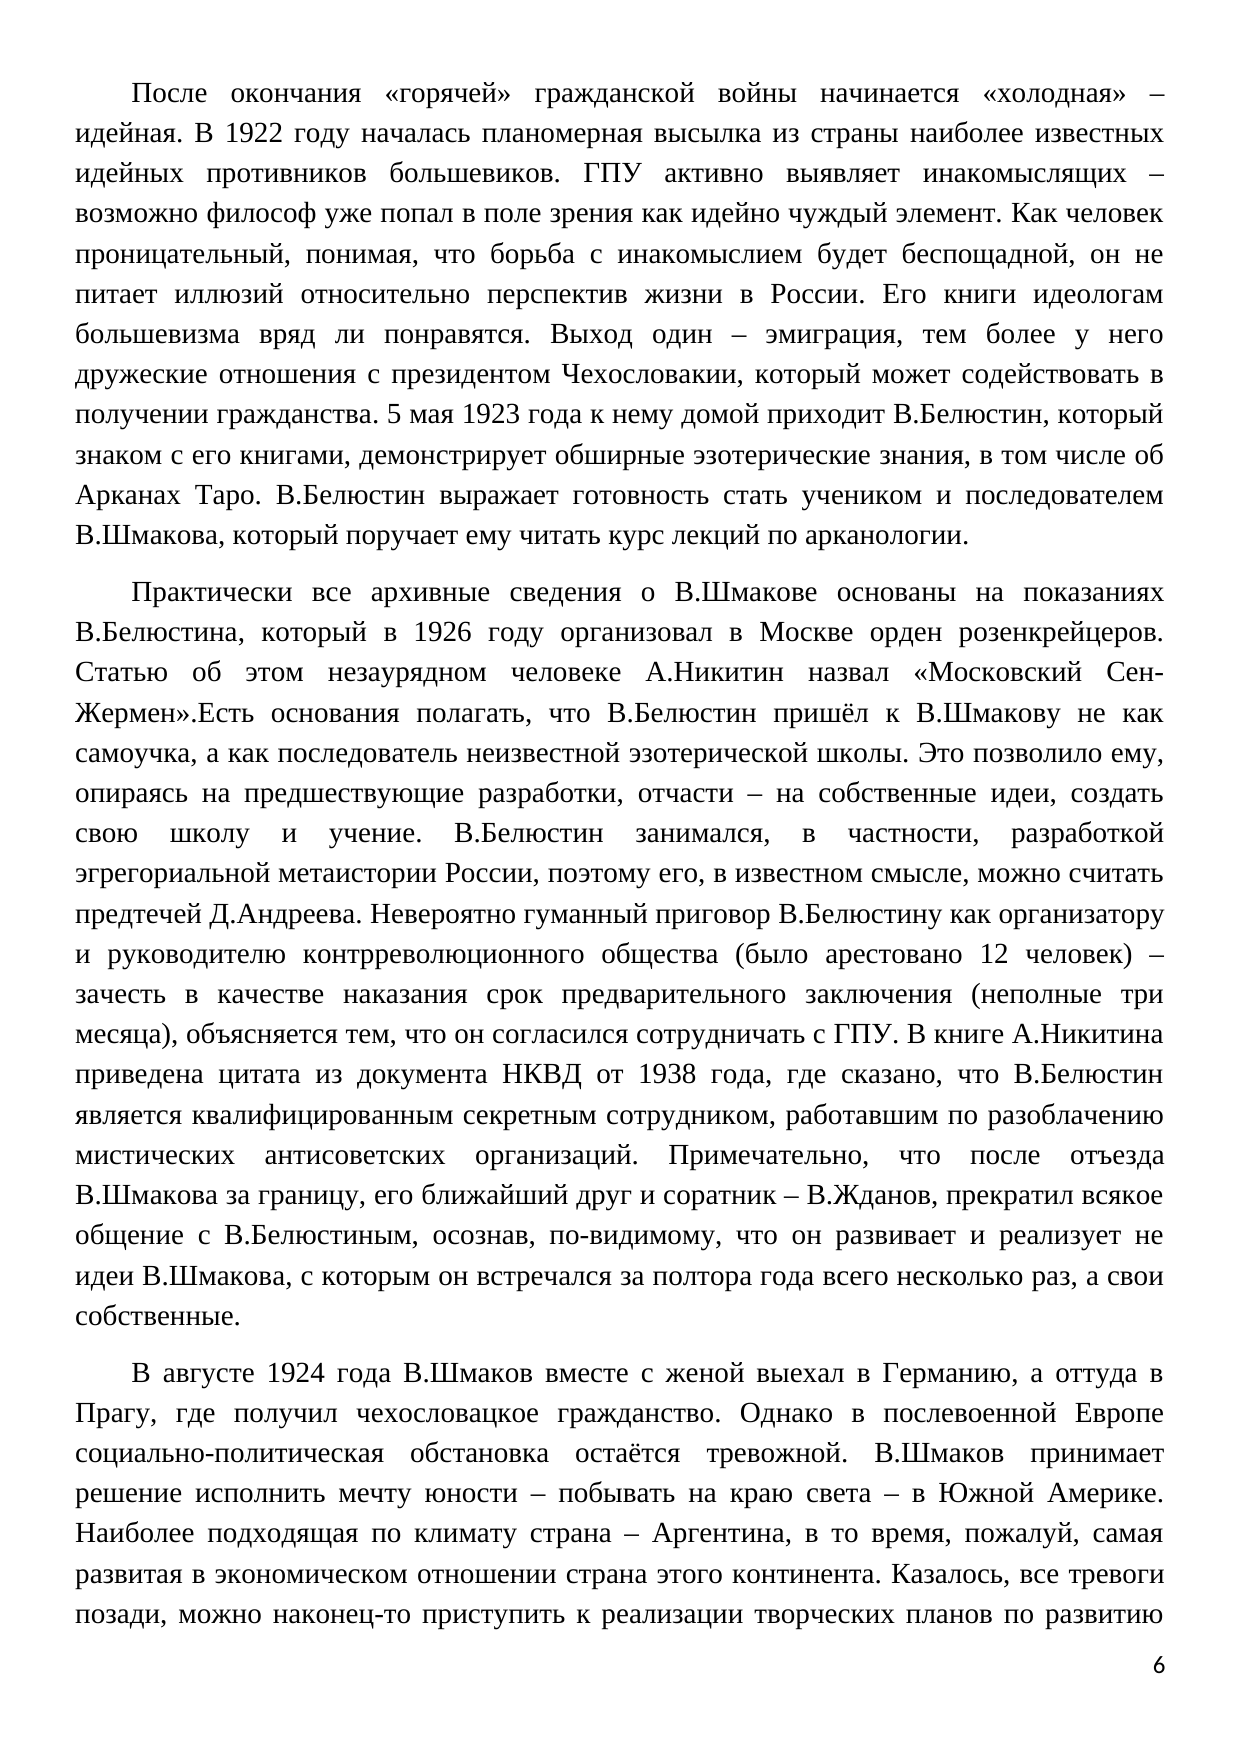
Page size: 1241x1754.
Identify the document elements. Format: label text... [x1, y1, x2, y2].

text После окончания «горячей» гражданской войны начинается «холодная» – идейная. В 1922 году началась планомерная высылка из страны наиболее известных идейных противников большевиков. ГПУ активно выявляет инакомыслящих – возможно философ уже попал в поле зрения как идейно чуждый элемент. Как человек проницательный, понимая, что борьба с инакомыслием будет беспощадной, он не питает иллюзий относительно перспектив жизни в России. Его книги идеологам большевизма вряд ли понравятся. Выход один – эмиграция, тем более у него дружеские отношения с президентом Чехословакии, который может содействовать в получении гражданства. 5 мая 1923 года к нему домой приходит В.Белюстин, который знаком с его книгами, демонстрирует обширные эзотерические знания, в том числе об Арканах Таро. В.Белюстин выражает готовность стать учеником и последователем В.Шмакова, который поручает ему читать курс лекций по арканологии. [75, 75, 1165, 551]
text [75, 1355, 1165, 1629]
text Практически все архивные сведения о В.Шмакове основаны на показаниях В.Белюстина, который в 1926 году организовал в Москве орден розенкрейцеров. Статью об этом незаурядном человеке А.Никитин назвал «Московский Сен-Жермен».Есть основания полагать, что В.Белюстин пришёл к В.Шмакову не как самоучка, а как последователь неизвестной эзотерической школы. Это позволило ему, опираясь на предшествующие разработки, отчасти – на собственные идеи, создать свою школу и учение. В.Белюстин занимался, в частности, разработкой эгрегориальной метаистории России, поэтому его, в известном смысле, можно считать предтечей Д.Андреева. Невероятно гуманный приговор В.Белюстину как организатору и руководителю контрреволюционного общества (было арестовано 12 человек) – зачесть в качестве наказания срок предварительного заключения (неполные три месяца), объясняется тем, что он согласился сотрудничать с ГПУ. В книге А.Никитина приведена цитата из документа НКВД от 1938 года, где сказано, что В.Белюстин является квалифицированным секретным сотрудником, работавшим по разоблачению мистических антисоветских организаций. Примечательно, что после отъезда В.Шмакова за границу, его ближайший друг и соратник – В.Жданов, прекратил всякое общение с В.Белюстиным, осознав, по-видимому, что он развивает и реализует не идеи В.Шмакова, с которым он встречался за полтора года всего несколько раз, а свои собственные. [75, 574, 1165, 1331]
